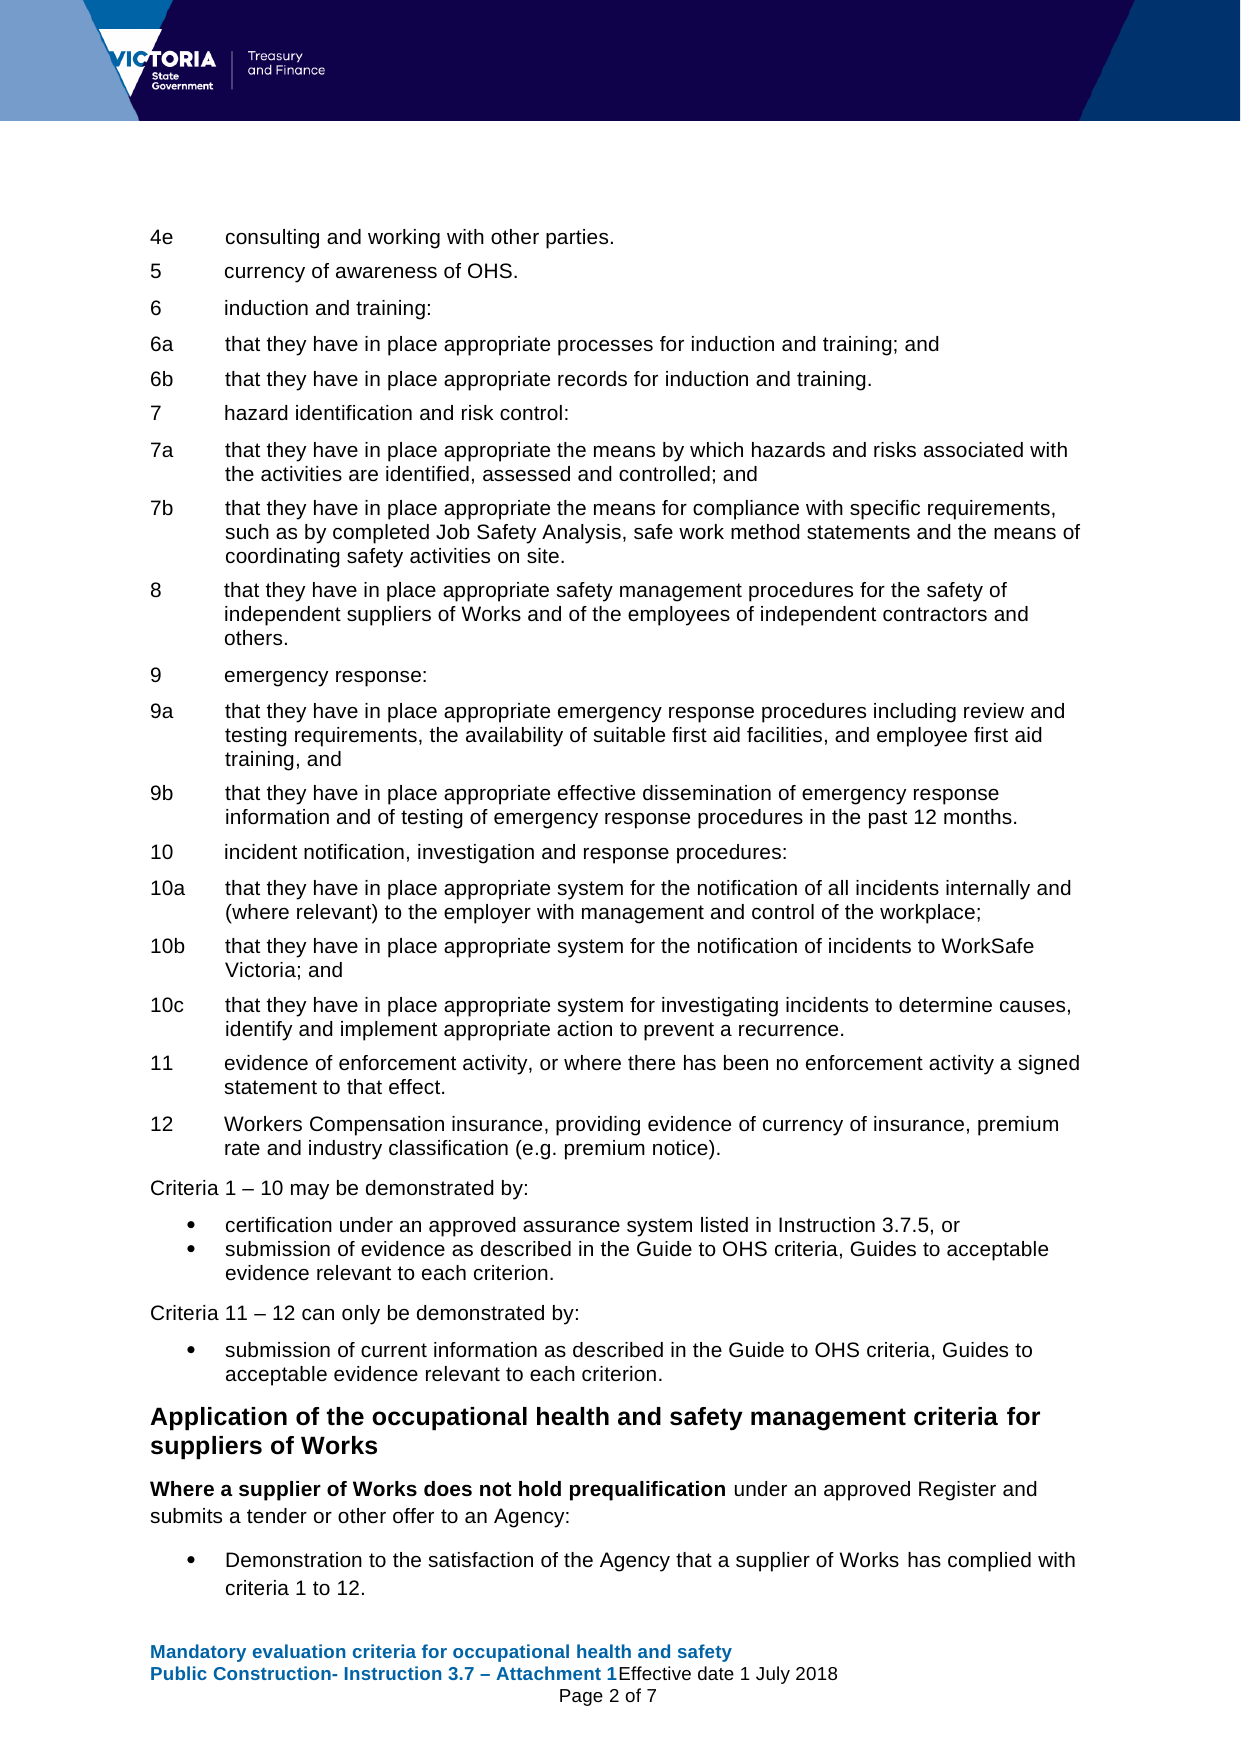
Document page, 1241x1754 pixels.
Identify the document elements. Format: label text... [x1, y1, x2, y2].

list induction and training: [150, 296, 1090, 320]
text 10a that they have in place appropriate system for the notification of all incidents internally and (where relevant) to the employer with management and control of the workplace; [150, 876, 1090, 924]
text Where a supplier of Works does not hold prequalification under an approved Register and submits a tender or other offer to an Agency: [150, 1477, 1090, 1528]
text Criteria 1 – 10 may be demonstrated by: [150, 1176, 1090, 1200]
list incident notification, investigation and response procedures: [150, 839, 1090, 863]
list evidence of enforcement activity, or where there has been no enforcement activity a signed statement to that effect. [150, 1051, 1090, 1099]
text 9a that they have in place appropriate emergency response procedures including review and testing requirements, the availability of suitable first aid facilities, and employee first aid training, and [150, 699, 1090, 771]
list submission of evidence as described in the Guide to OHS criteria, Guides to acceptable evidence relevant to each criterion. [187, 1237, 1090, 1284]
list emergency response: [150, 662, 1090, 686]
text 7a that they have in place appropriate the means by which hazards and risks associated with the activities are identified, assessed and controlled; and [150, 437, 1090, 485]
list that they have in place appropriate safety management procedures for the safety of independent suppliers of Works and of the employees of independent contractors and others. [150, 578, 1090, 650]
list submission of current information as described in the Guide to OHS criteria, Guides to acceptable evidence relevant to each criterion. [187, 1338, 1090, 1386]
list hazard identification and risk control: [150, 401, 1090, 425]
list Demonstration to the satisfaction of the Agency that a supplier of Works has complied with criteria 1 to 12. [187, 1548, 1090, 1600]
text 6b that they have in place appropriate records for induction and training. [150, 367, 1090, 391]
text 10b that they have in place appropriate system for the notification of incidents to WorkSafe Victoria; and [150, 934, 1090, 982]
text 9b that they have in place appropriate effective dissemination of emergency response information and of testing of emergency response procedures in the past 12 months. [150, 781, 1090, 829]
text Criteria 11 – 12 can only be demonstrated by: [150, 1301, 1090, 1325]
list certification under an approved assurance system listed in Instruction 3.7.5, or [187, 1212, 1090, 1237]
text 6a that they have in place appropriate processes for induction and training; and [150, 332, 1090, 356]
picture [0, 0, 1241, 121]
text Application of the occupational health and safety management criteria for suppliers of Works [150, 1402, 1090, 1460]
list Workers Compensation insurance, providing evidence of currency of insurance, premium rate and industry classification (e.g. premium notice). [150, 1111, 1090, 1159]
text 7b that they have in place appropriate the means for compliance with specific requirements, such as by completed Job Safety Analysis, safe work method statements and the means of coordinating safety activities on site. [150, 496, 1090, 568]
list currency of awareness of OHS. [150, 259, 1090, 283]
text 4e consulting and working with other parties. [150, 225, 1090, 249]
text 10c that they have in place appropriate system for investigating incidents to determine causes, identify and implement appropriate action to prevent a recurrence. [150, 993, 1090, 1041]
